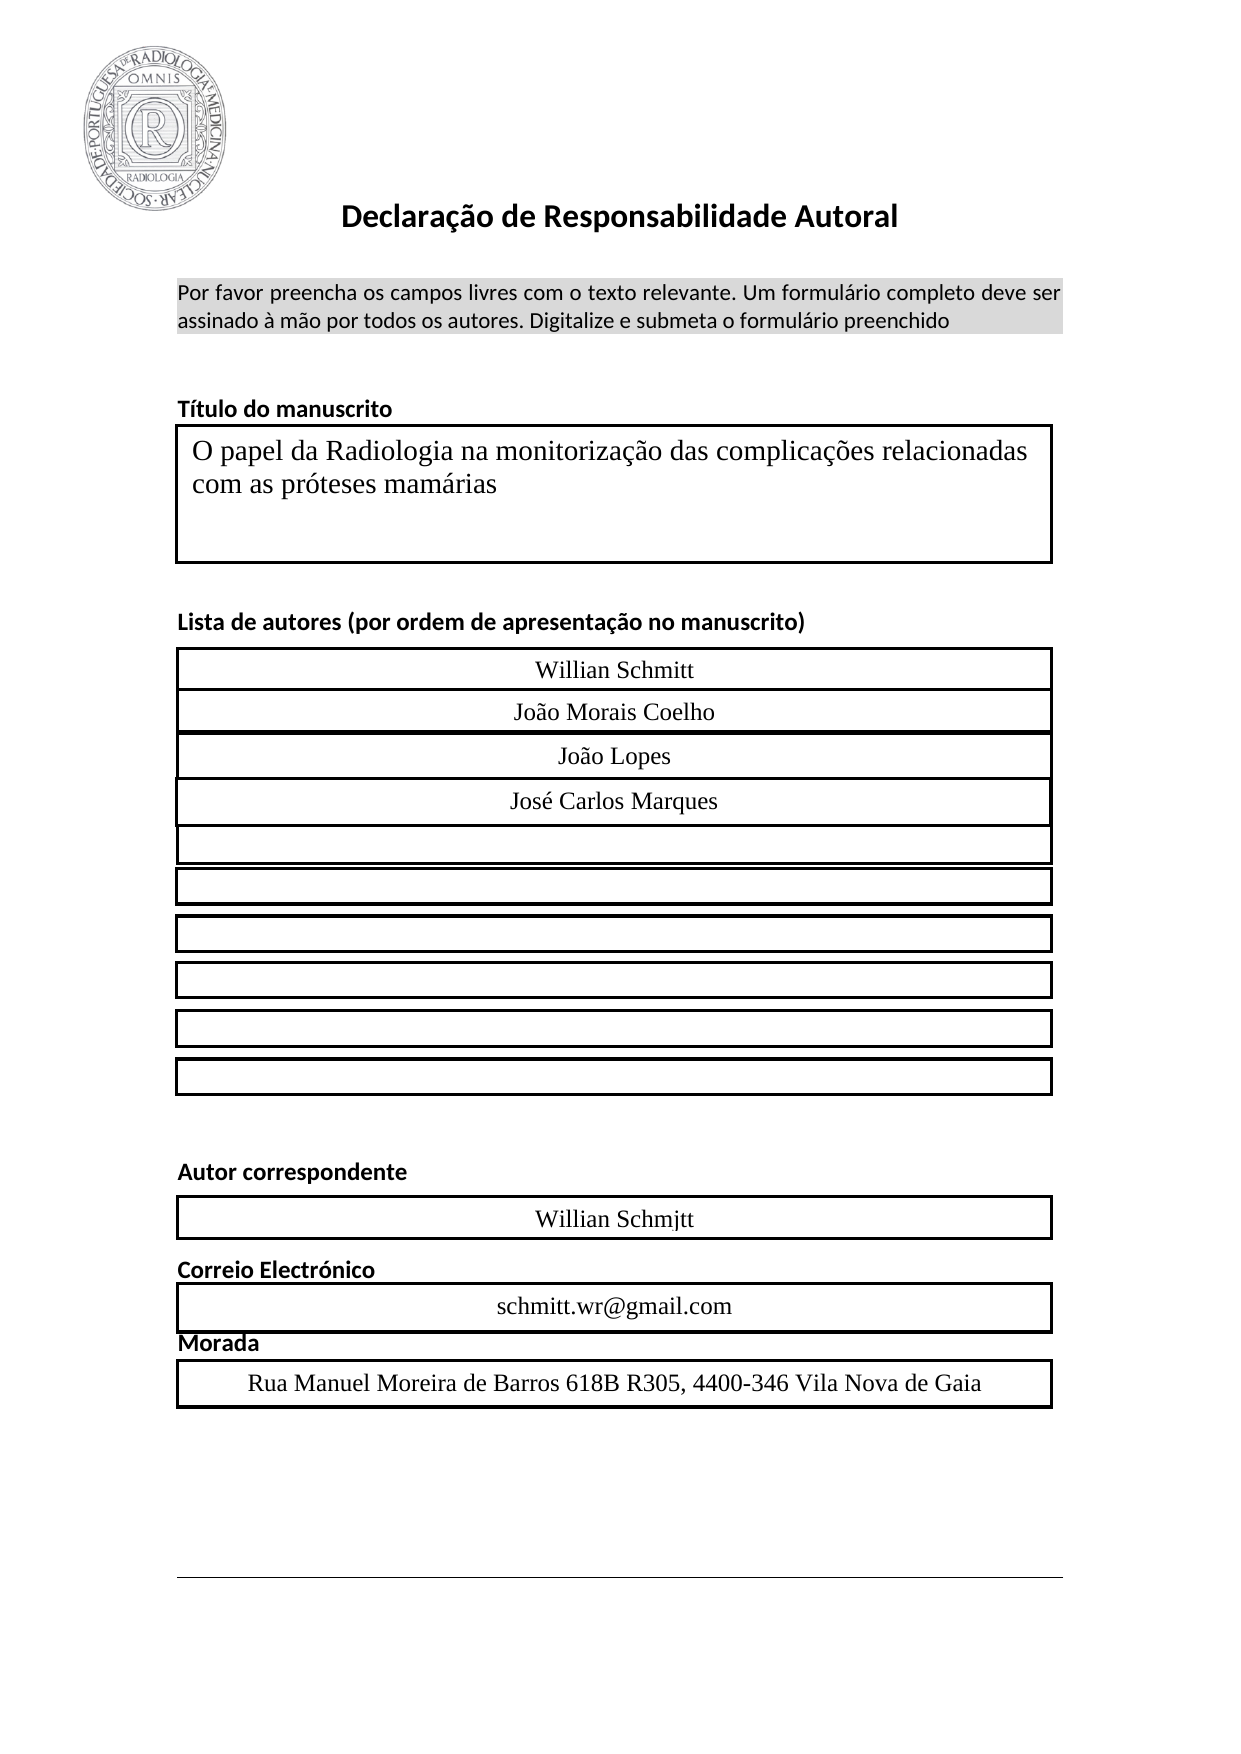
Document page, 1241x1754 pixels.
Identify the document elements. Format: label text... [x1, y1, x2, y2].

text Correio Electrónico [177, 1254, 1063, 1284]
text Por favor preencha os campos livres com o texto relevante. Um formulário completo deve ser assinado à mão por todos os autores. Digitalize e submeta o formulário preenchido [177, 278, 1063, 334]
text Morada [177, 1327, 1063, 1358]
text Declaração de Responsabilidade Autoral [177, 194, 1063, 235]
picture [64, 40, 246, 226]
text Lista de autores (por ordem de apresentação no manuscrito) [177, 607, 1063, 637]
text Título do manuscrito [177, 393, 1063, 423]
text Autor correspondente [177, 1156, 1063, 1186]
